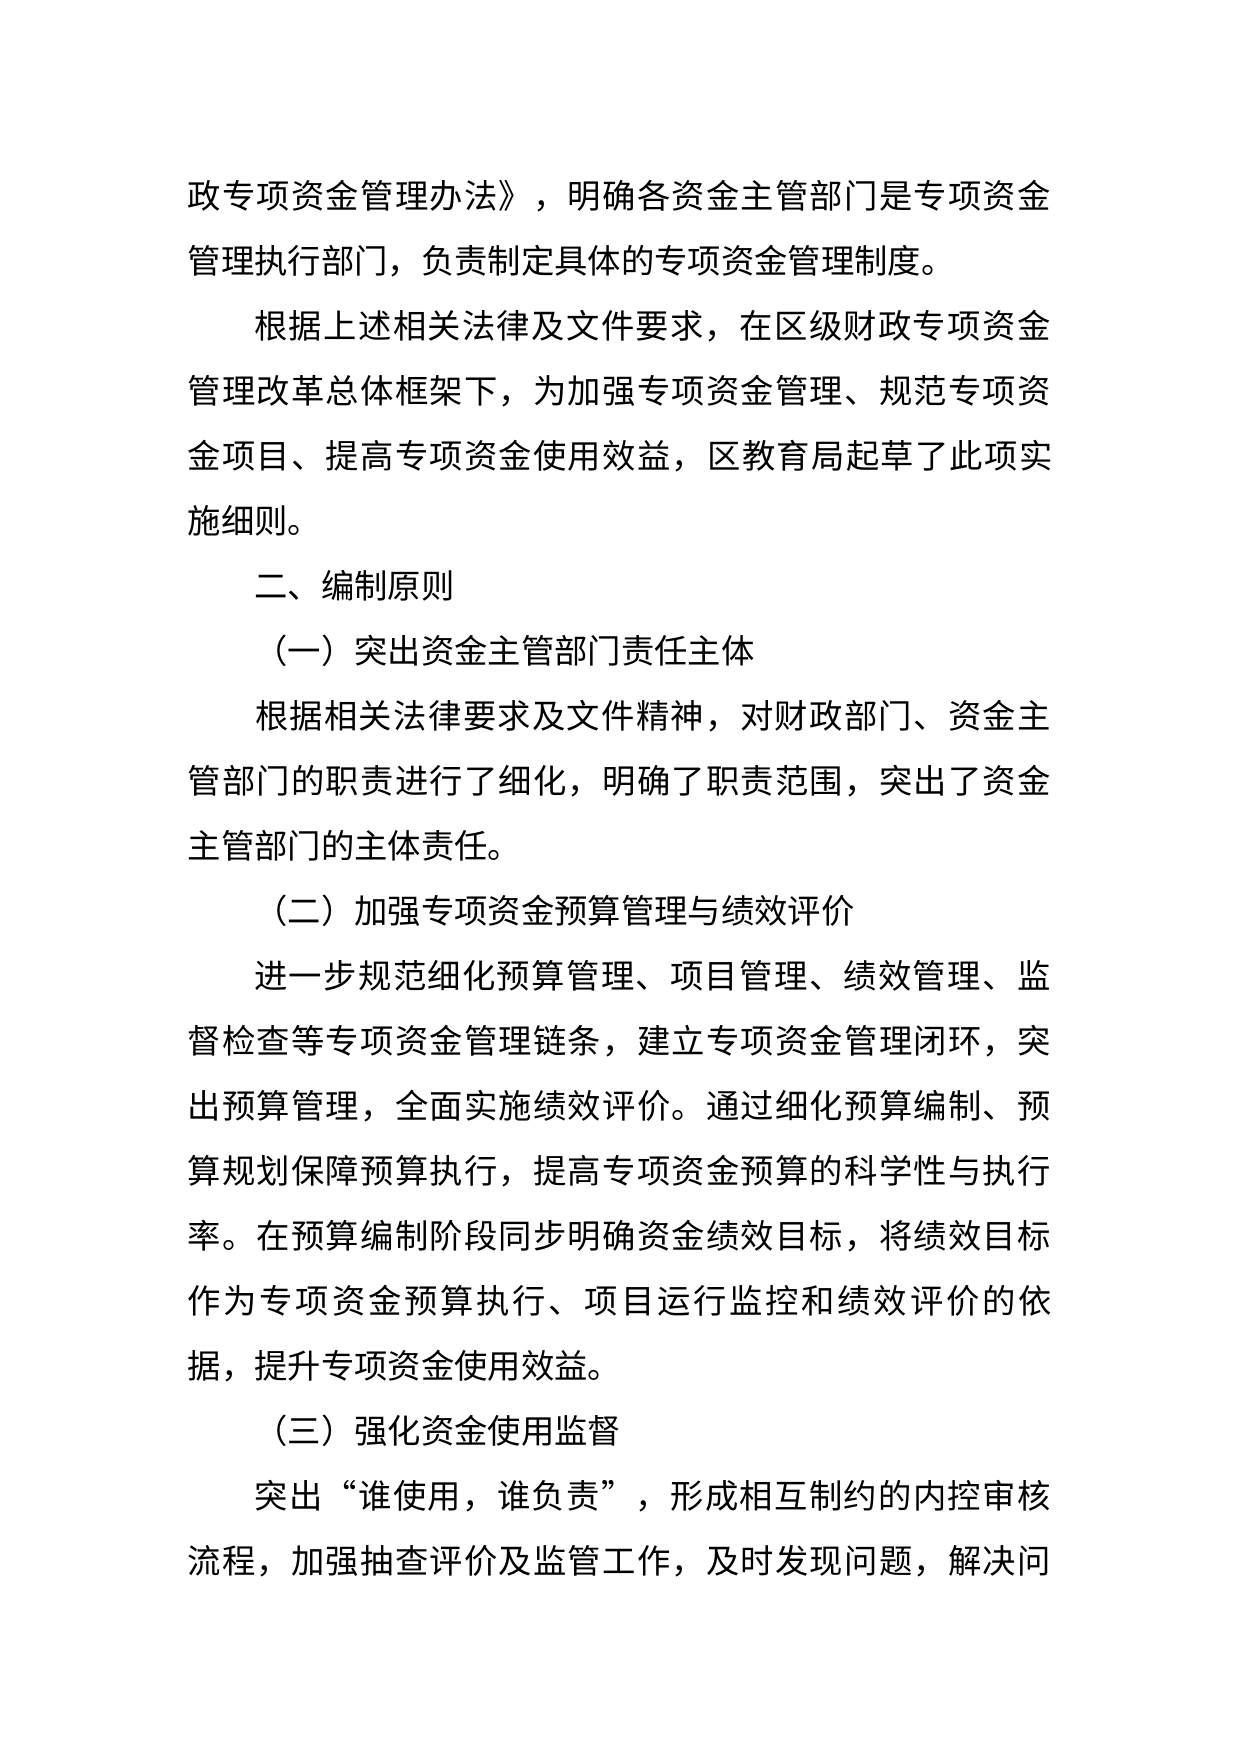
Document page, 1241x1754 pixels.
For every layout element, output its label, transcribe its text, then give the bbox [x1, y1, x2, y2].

text （二）加强专项资金预算管理与绩效评价 [187, 877, 1053, 942]
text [187, 1462, 1053, 1592]
text 根据相关法律要求及文件精神，对财政部门、资金主管部门的职责进行了细化，明确了职责范围，突出了资金主管部门的主体责任。 [187, 682, 1053, 877]
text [187, 162, 1053, 292]
text （一）突出资金主管部门责任主体 [187, 617, 1053, 682]
text 进一步规范细化预算管理、项目管理、绩效管理、监督检查等专项资金管理链条，建立专项资金管理闭环，突出预算管理，全面实施绩效评价。通过细化预算编制、预算规划保障预算执行，提高专项资金预算的科学性与执行率。在预算编制阶段同步明确资金绩效目标，将绩效目标作为专项资金预算执行、项目运行监控和绩效评价的依据，提升专项资金使用效益。 [187, 942, 1053, 1397]
list 二、编制原则 [187, 552, 1053, 617]
text （三）强化资金使用监督 [187, 1397, 1053, 1462]
text 根据上述相关法律及文件要求，在区级财政专项资金管理改革总体框架下，为加强专项资金管理、规范专项资金项目、提高专项资金使用效益，区教育局起草了此项实施细则。 [187, 292, 1053, 552]
